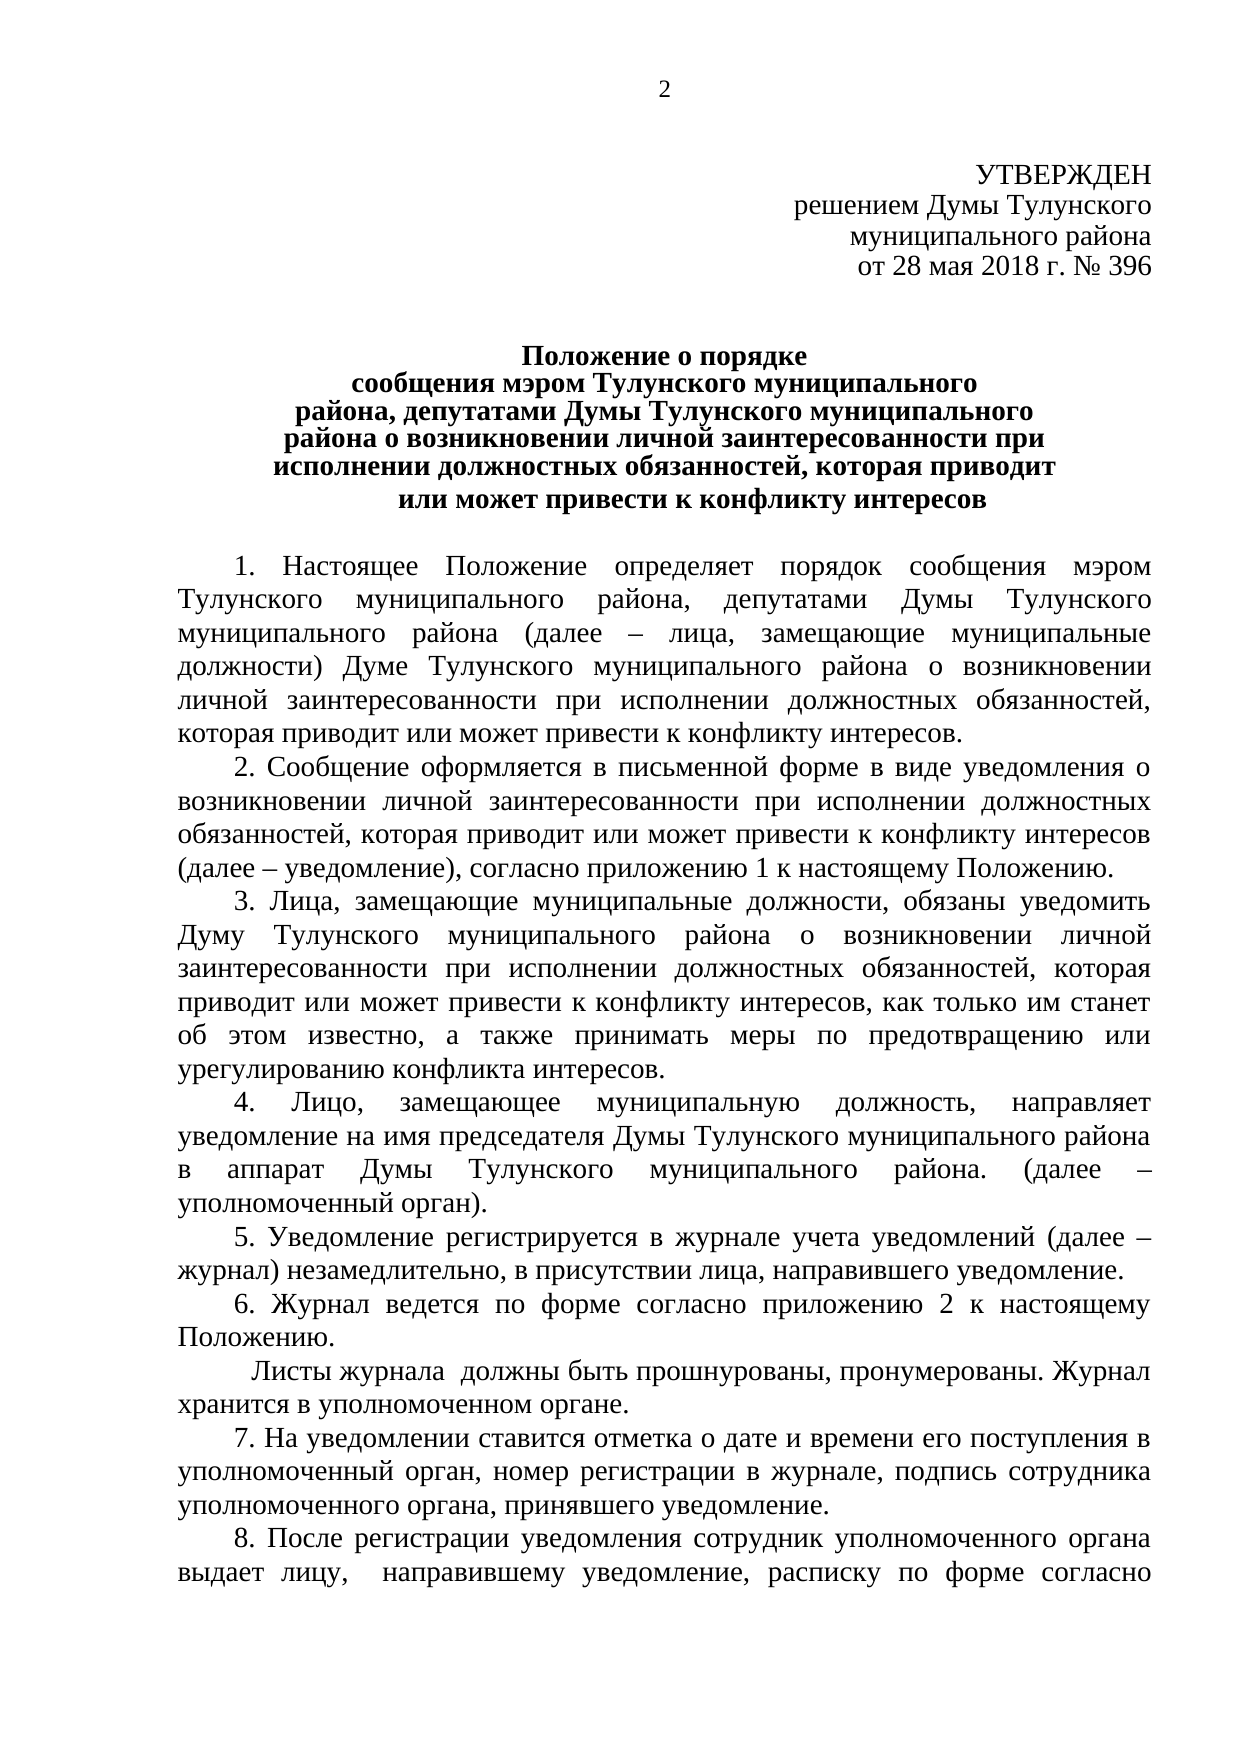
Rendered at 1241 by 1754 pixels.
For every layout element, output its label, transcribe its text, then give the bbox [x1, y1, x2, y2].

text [177, 1521, 1152, 1588]
text решением Думы Тулунского [177, 191, 1152, 221]
text Листы журнала должны быть прошнурованы, пронумерованы. Журнал хранится в уполномоченном органе. [177, 1353, 1152, 1420]
text исполнении должностных обязанностей, которая приводит [177, 453, 1152, 481]
text 4. Лицо, замещающее муниципальную должность, направляет уведомление на имя председателя Думы Тулунского муниципального района в аппарат Думы Тулунского муниципального района. (далее – уполномоченный орган). [177, 1084, 1152, 1219]
text 7. На уведомлении ставится отметка о дате и времени его поступления в уполномоченный орган, номер регистрации в журнале, подпись сотрудника уполномоченного органа, принявшего уведомление. [177, 1420, 1152, 1521]
text УТВЕРЖДЕН [177, 161, 1152, 191]
text 2. Сообщение оформляется в письменной форме в виде уведомления о возникновении личной заинтересованности при исполнении должностных обязанностей, которая приводит или может привести к конфликту интересов (далее – уведомление), согласно приложению 1 к настоящему Положению. [177, 749, 1152, 883]
text Положение о порядке [177, 343, 1152, 371]
text муниципального района [177, 221, 1152, 251]
text или может привести к конфликту интересов [177, 481, 1152, 514]
text 6. Журнал ведется по форме согласно приложению 2 к настоящему Положению. [177, 1286, 1152, 1353]
text района о возникновении личной заинтересованности при [177, 426, 1152, 453]
text 5. Уведомление регистрируется в журнале учета уведомлений (далее – журнал) незамедлительно, в присутствии лица, направившего уведомление. [177, 1219, 1152, 1286]
text 1. Настоящее Положение определяет порядок сообщения мэром Тулунского муниципального района, депутатами Думы Тулунского муниципального района (далее – лица, замещающие муниципальные должности) Думе Тулунского муниципального района о возникновении личной заинтересованности при исполнении должностных обязанностей, которая приводит или может привести к конфликту интересов. [177, 548, 1152, 749]
text района, депутатами Думы Тулунского муниципального [177, 398, 1152, 426]
text 3. Лица, замещающие муниципальные должности, обязаны уведомить Думу Тулунского муниципального района о возникновении личной заинтересованности при исполнении должностных обязанностей, которая приводит или может привести к конфликту интересов, как только им станет об этом известно, а также принимать меры по предотвращению или урегулированию конфликта интересов. [177, 883, 1152, 1084]
text сообщения мэром Тулунского муниципального [177, 371, 1152, 398]
text от 28 мая 2018 г. № 396 [177, 251, 1152, 281]
